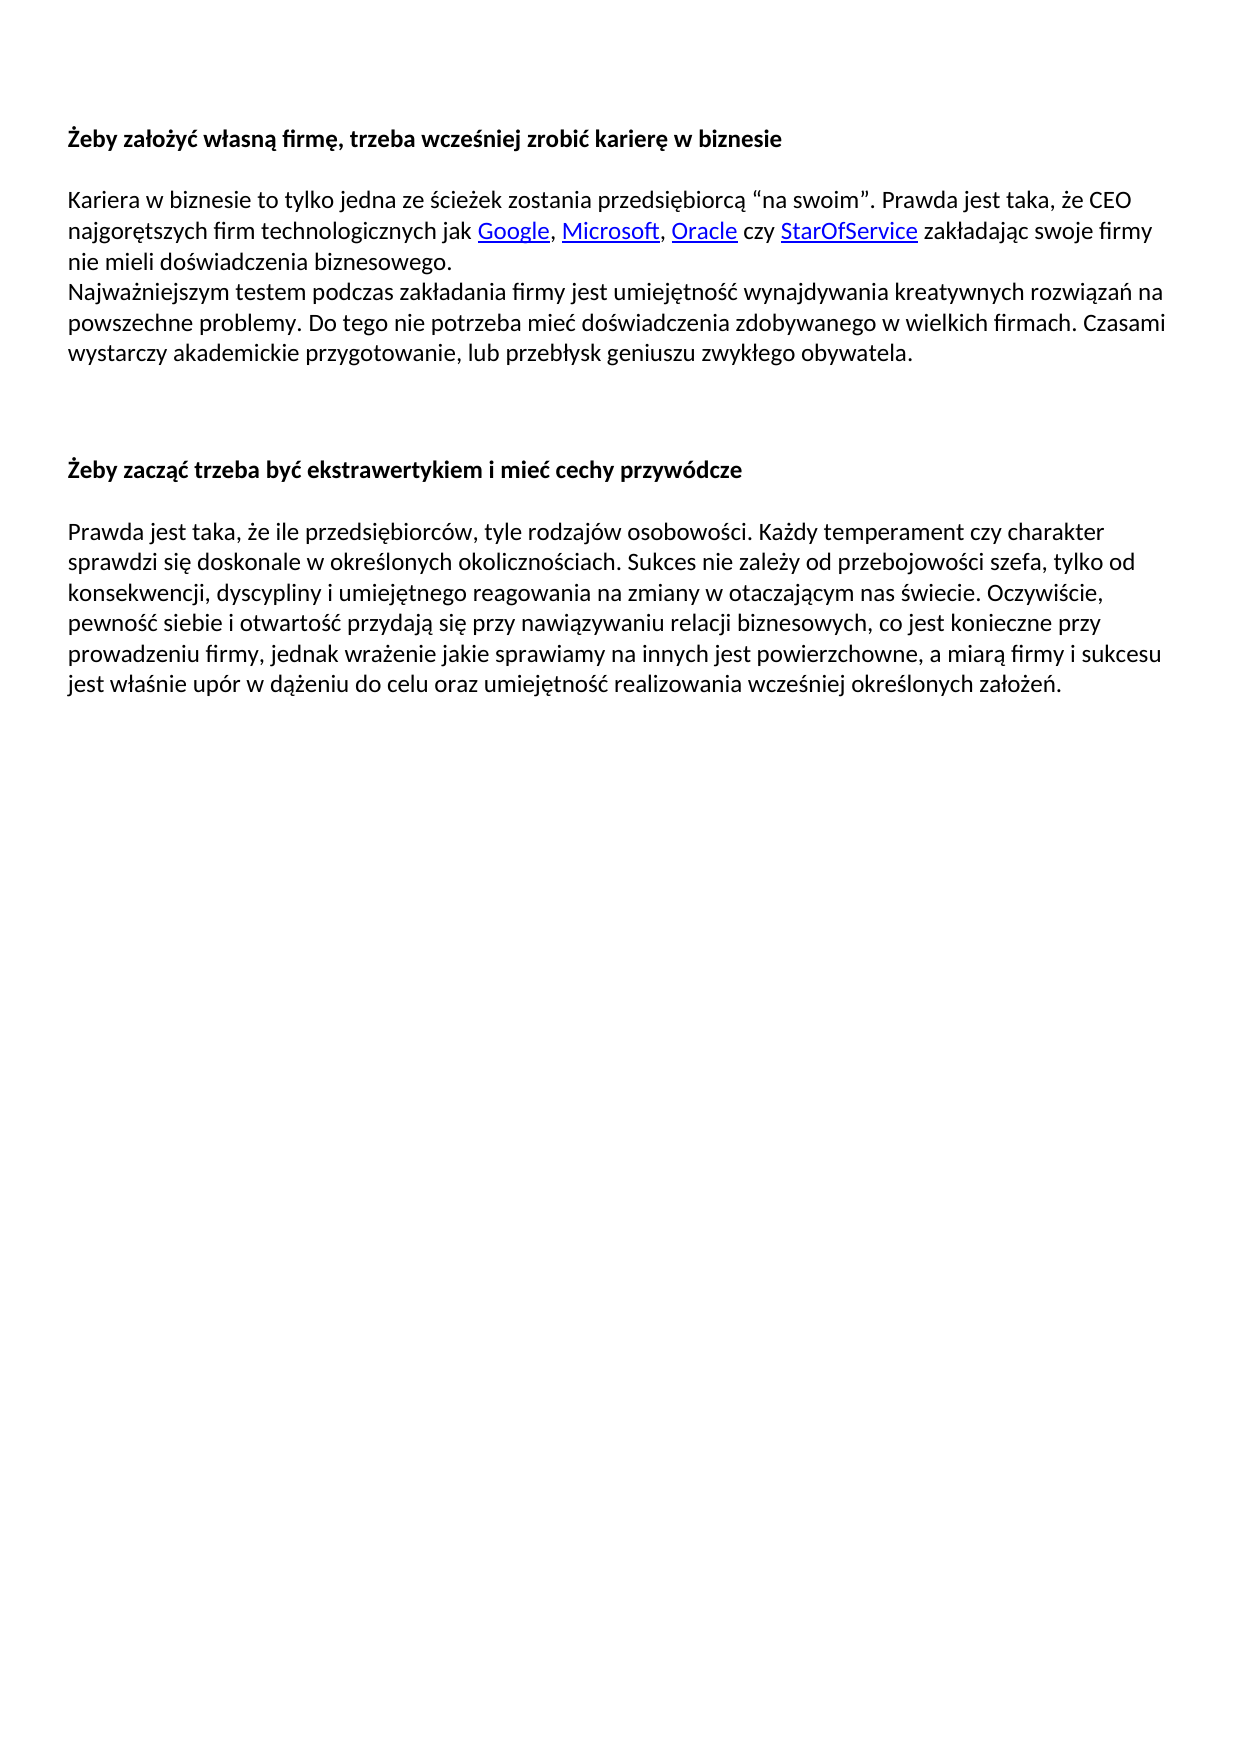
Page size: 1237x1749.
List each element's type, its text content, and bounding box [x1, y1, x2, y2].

text Kariera w biznesie to tylko jedna ze ścieżek zostania przedsiębiorcą “na swoim”. Prawda jest taka, że CEO najgorętszych firm technologicznych jak Google, Microsoft, Oracle czy StarOfService zakładając swoje firmy nie mieli doświadczenia biznesowego. [68, 185, 1169, 276]
text Prawda jest taka, że ile przedsiębiorców, tyle rodzajów osobowości. Każdy temperament czy charakter sprawdzi się doskonale w określonych okolicznościach. Sukces nie zależy od przebojowości szefa, tylko od konsekwencji, dyscypliny i umiejętnego reagowania na zmiany w otaczającym nas świecie. Oczywiście, pewność siebie i otwartość przydają się przy nawiązywaniu relacji biznesowych, co jest konieczne przy prowadzeniu firmy, jednak wrażenie jakie sprawiamy na innych jest powierzchowne, a miarą firmy i sukcesu jest właśnie upór w dążeniu do celu oraz umiejętność realizowania wcześniej określonych założeń. [68, 516, 1169, 699]
text Żeby założyć własną firmę, trzeba wcześniej zrobić karierę w biznesie [68, 123, 1169, 153]
text Najważniejszym testem podczas zakładania firmy jest umiejętność wynajdywania kreatywnych rozwiązań na powszechne problemy. Do tego nie potrzeba mieć doświadczenia zdobywanego w wielkich firmach. Czasami wystarczy akademickie przygotowanie, lub przebłysk geniuszu zwykłego obywatela. [68, 276, 1169, 368]
text Żeby zacząć trzeba być ekstrawertykiem i mieć cechy przywódcze [68, 454, 1169, 485]
